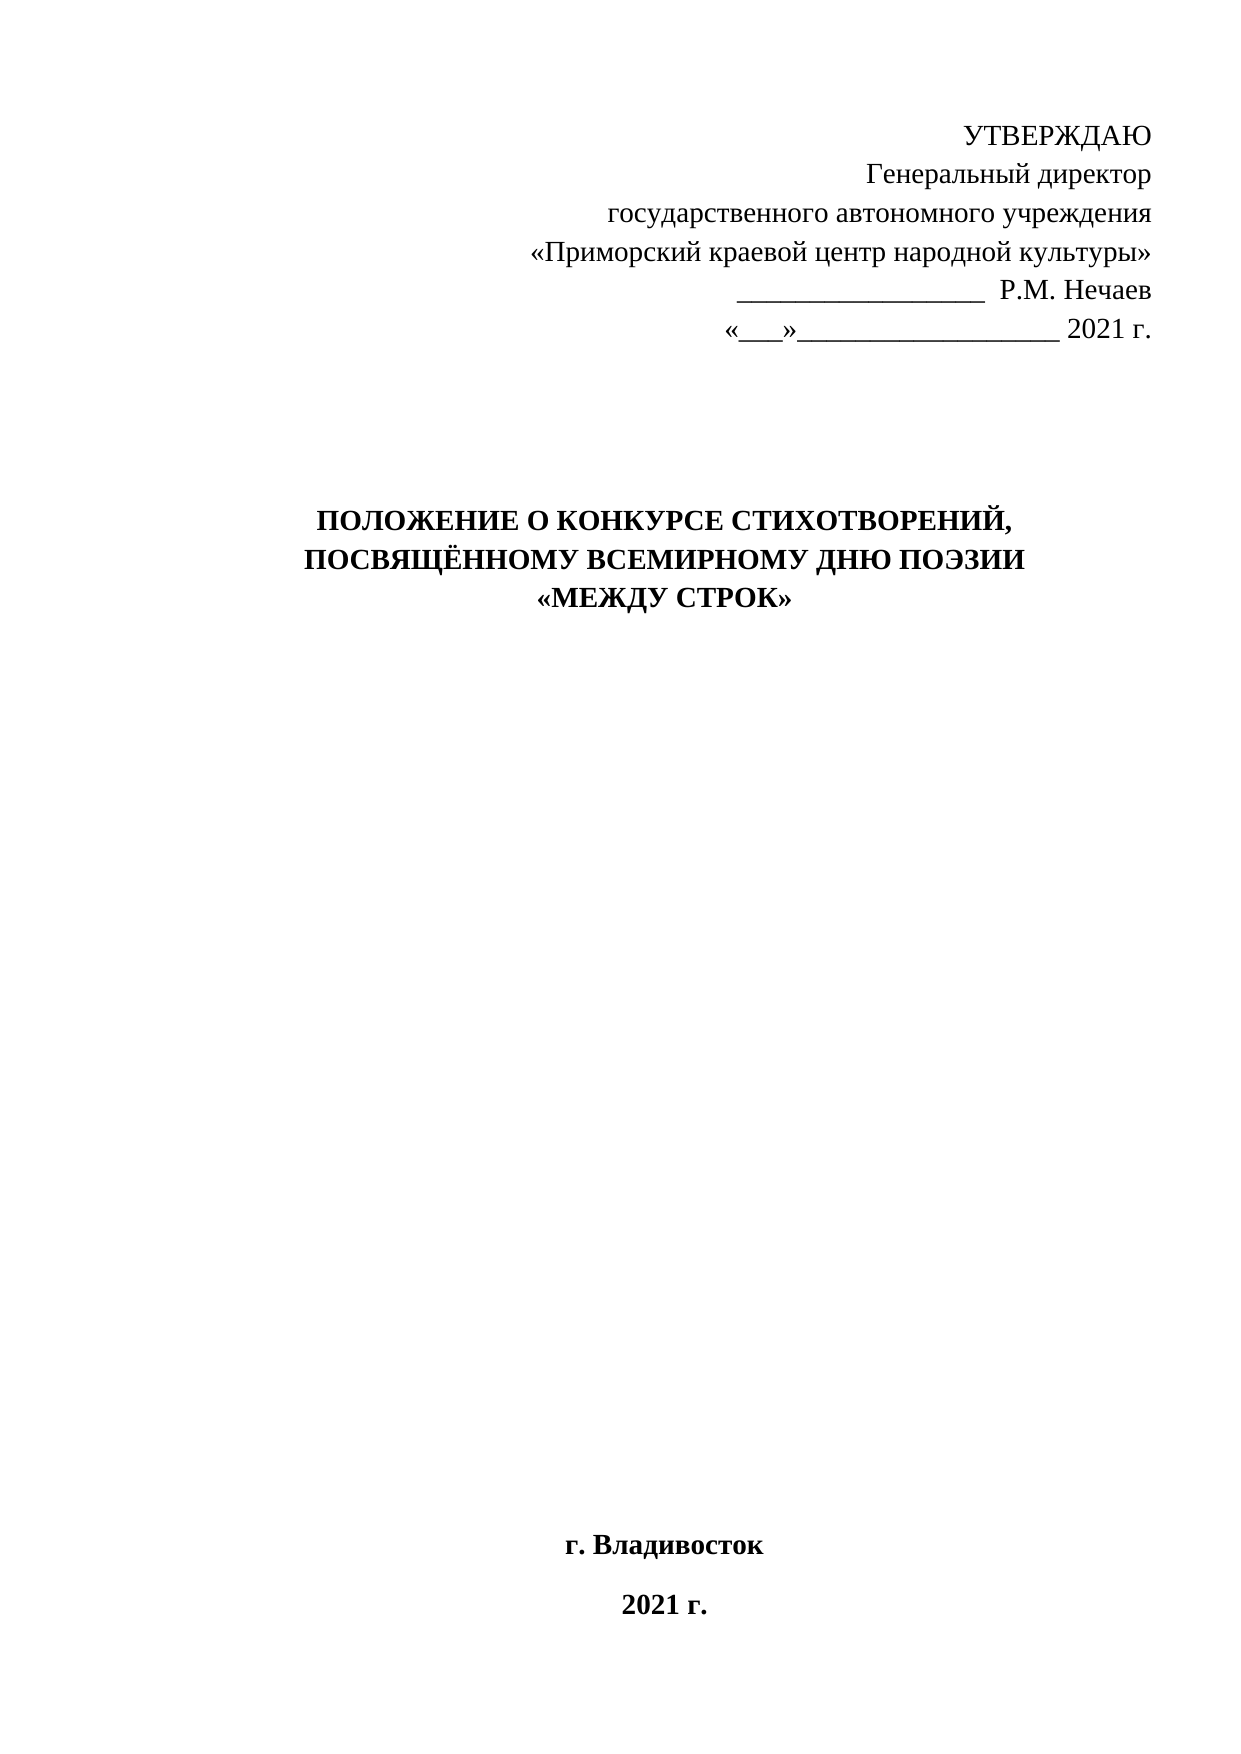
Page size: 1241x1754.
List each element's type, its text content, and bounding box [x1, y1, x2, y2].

text «МЕЖДУ СТРОК» [177, 581, 1152, 614]
text Генеральный директор [177, 157, 1152, 190]
text г. Владивосток [177, 1527, 1152, 1561]
text ПОСВЯЩЁННОМУ ВСЕМИРНОМУ ДНЮ ПОЭЗИИ [177, 542, 1152, 576]
text «Приморский краевой центр народной культуры» [177, 234, 1152, 267]
text _________________ Р.М. Нечаев [177, 272, 1152, 306]
text УТВЕРЖДАЮ [177, 118, 1152, 152]
text «___»__________________ 2021 г. [177, 311, 1152, 344]
text 2021 г. [177, 1587, 1152, 1620]
text ПОЛОЖЕНИЕ О КОНКУРСЕ СТИХОТВОРЕНИЙ, [177, 503, 1152, 537]
text государственного автономного учреждения [177, 195, 1152, 229]
